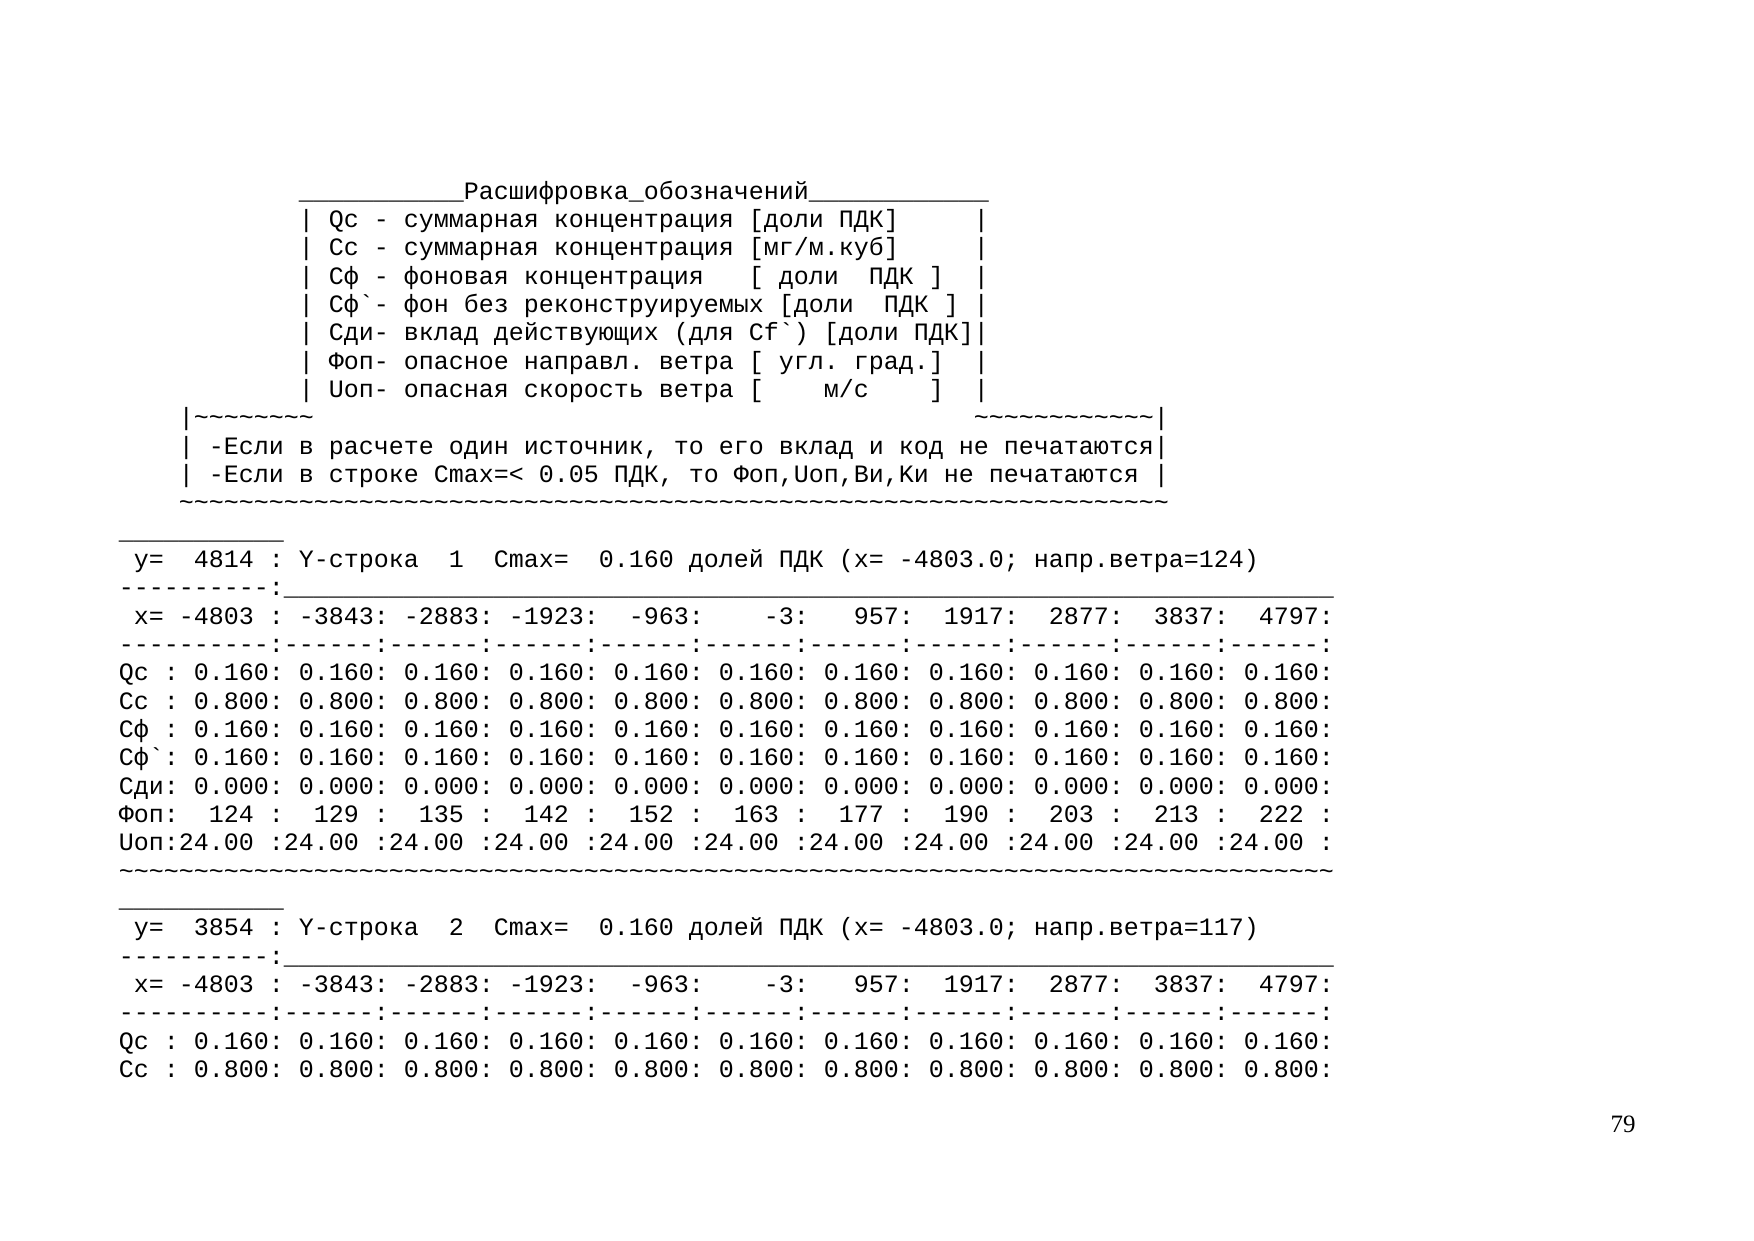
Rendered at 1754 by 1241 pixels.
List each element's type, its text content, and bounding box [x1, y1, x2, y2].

text | -Если в строке Cmax=< 0.05 ПДК, то Фоп,Uоп,Ви,Kи не печатаются | [119, 462, 1635, 490]
text y= 3854 : Y-строка 2 Cmax= 0.160 долей ПДК (x= -4803.0; напр.ветра=117) [119, 915, 1635, 943]
text | Cф - фоновая концентрация [ доли ПДК ] | [119, 263, 1635, 292]
text |~~~~~~~~ ~~~~~~~~~~~~| [119, 405, 1635, 433]
text | Cф`- фон без реконструируемых [доли ПДК ] | [119, 292, 1635, 320]
text ___________Расшифровка_обозначений____________ [119, 178, 1635, 207]
text Cc : 0.800: 0.800: 0.800: 0.800: 0.800: 0.800: 0.800: 0.800: 0.800: 0.800: 0.800: [119, 688, 1635, 717]
text y= 4814 : Y-строка 1 Cmax= 0.160 долей ПДК (x= -4803.0; напр.ветра=124) [119, 547, 1635, 575]
text Qc : 0.160: 0.160: 0.160: 0.160: 0.160: 0.160: 0.160: 0.160: 0.160: 0.160: 0.160: [119, 1028, 1635, 1057]
text | Cди- вклад действующих (для Cf`) [доли ПДК]| [119, 320, 1635, 348]
text Uоп:24.00 :24.00 :24.00 :24.00 :24.00 :24.00 :24.00 :24.00 :24.00 :24.00 :24.00 : [119, 830, 1635, 858]
text ----------:______________________________________________________________________ [119, 575, 1635, 603]
text x= -4803 : -3843: -2883: -1923: -963: -3: 957: 1917: 2877: 3837: 4797: [119, 972, 1635, 1000]
text Cф : 0.160: 0.160: 0.160: 0.160: 0.160: 0.160: 0.160: 0.160: 0.160: 0.160: 0.160: [119, 717, 1635, 745]
text | Фоп- опасное направл. ветра [ угл. град.] | [119, 348, 1635, 377]
text ~~~~~~~~~~~~~~~~~~~~~~~~~~~~~~~~~~~~~~~~~~~~~~~~~~~~~~~~~~~~~~~~~~ [119, 490, 1635, 518]
text | -Если в расчете один источник, то его вклад и код не печатаются| [119, 433, 1635, 462]
text ----------:------:------:------:------:------:------:------:------:------:------: [119, 1000, 1635, 1028]
text Cф`: 0.160: 0.160: 0.160: 0.160: 0.160: 0.160: 0.160: 0.160: 0.160: 0.160: 0.160: [119, 745, 1635, 773]
text Фоп: 124 : 129 : 135 : 142 : 152 : 163 : 177 : 190 : 203 : 213 : 222 : [119, 802, 1635, 830]
text ----------:------:------:------:------:------:------:------:------:------:------: [119, 632, 1635, 660]
text | Qс - суммарная концентрация [доли ПДК] | [119, 207, 1635, 235]
text Сди: 0.000: 0.000: 0.000: 0.000: 0.000: 0.000: 0.000: 0.000: 0.000: 0.000: 0.000: [119, 773, 1635, 802]
text x= -4803 : -3843: -2883: -1923: -963: -3: 957: 1917: 2877: 3837: 4797: [119, 603, 1635, 632]
text Cc : 0.800: 0.800: 0.800: 0.800: 0.800: 0.800: 0.800: 0.800: 0.800: 0.800: 0.800: [119, 1057, 1635, 1085]
text Qc : 0.160: 0.160: 0.160: 0.160: 0.160: 0.160: 0.160: 0.160: 0.160: 0.160: 0.160: [119, 660, 1635, 688]
text ~~~~~~~~~~~~~~~~~~~~~~~~~~~~~~~~~~~~~~~~~~~~~~~~~~~~~~~~~~~~~~~~~~~~~~~~~~~~~~~~~ [119, 858, 1635, 887]
text | Cс - суммарная концентрация [мг/м.куб] | [119, 235, 1635, 263]
text ___________ [119, 518, 1635, 547]
text ___________ [119, 887, 1635, 915]
text ----------:______________________________________________________________________ [119, 943, 1635, 972]
text | Uоп- опасная скорость ветра [ м/с ] | [119, 377, 1635, 405]
